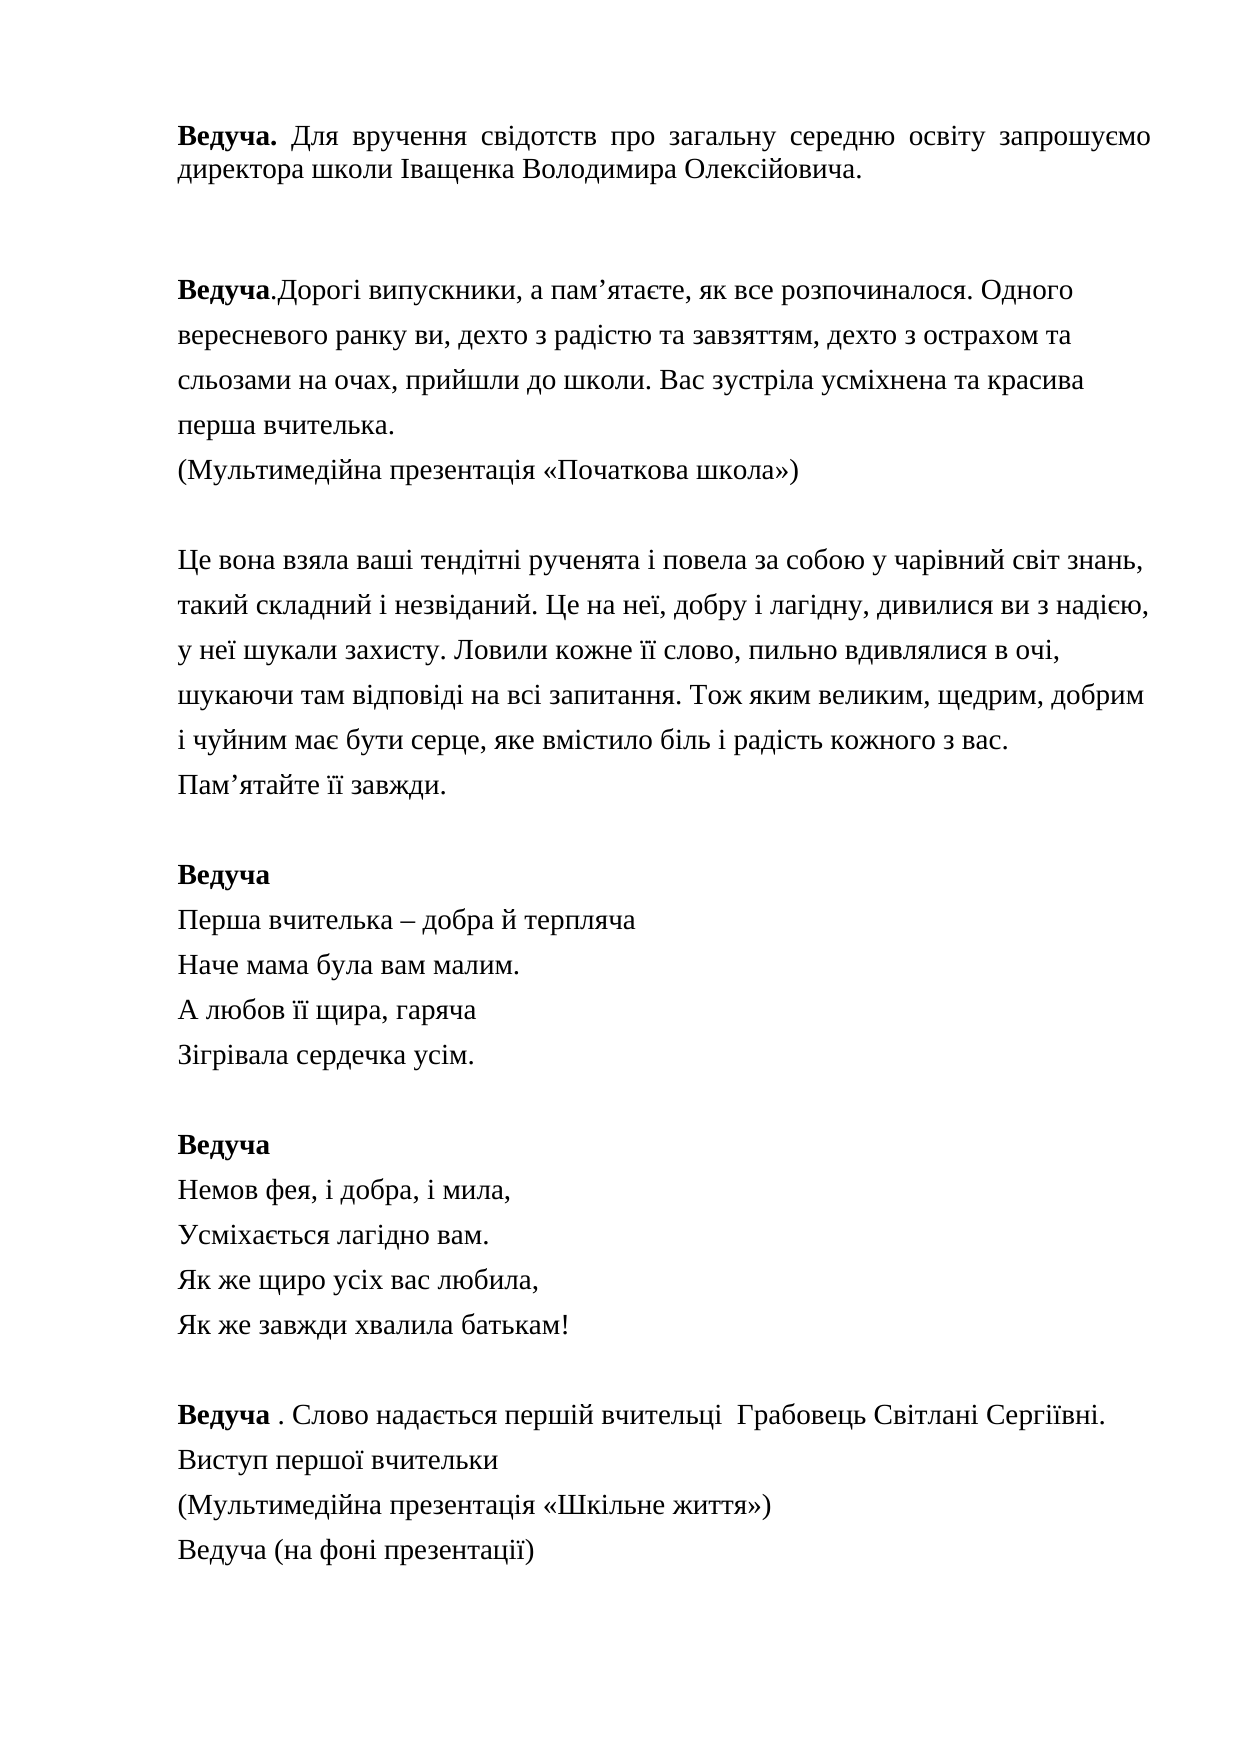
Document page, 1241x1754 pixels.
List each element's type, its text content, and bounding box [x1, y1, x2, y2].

text Виступ першої вчительки [177, 1430, 1152, 1475]
text Ведуча (на фоні презентації) [177, 1520, 1152, 1565]
text Це вона взяла ваші тендітні рученята і повела за собою у чарівний світ знань, такий складний і незвіданий. Це на неї, добру і лагідну, дивилися ви з надією, у неї шукали захисту. Ловили кожне її слово, пильно вдивлялися в очі, шукаючи там відповіді на всі запитання. Тож яким великим, щедрим, добрим і чуйним має бути серце, яке вмістило біль і радість кожного з вас. Пам’ятайте її завжди. [177, 530, 1152, 800]
text Наче мама була вам малим. [177, 935, 1152, 980]
text Ведуча.Дорогі випускники, а пам’ятаєте, як все розпочиналося. Одного вересневого ранку ви, дехто з радістю та завзяттям, дехто з острахом та сльозами на очах, прийшли до школи. Вас зустріла усміхнена та красива перша вчителька. [177, 260, 1152, 440]
text Усміхається лагідно вам. [177, 1205, 1152, 1250]
text Перша вчителька – добра й терпляча [177, 890, 1152, 935]
text Ведуча. Для вручення свідотств про загальну середню освіту запрошуємо директора школи Іващенка Володимира Олексійовича. [177, 118, 1152, 185]
text Зігрівала сердечка усім. [177, 1025, 1152, 1070]
text (Мультимедійна презентація «Початкова школа») [177, 440, 1152, 485]
text А любов її щира, гаряча [177, 980, 1152, 1025]
text Як же щиро усіх вас любила, [177, 1250, 1152, 1295]
text Ведуча [177, 1115, 1152, 1160]
text Немов фея, і добра, і мила, [177, 1160, 1152, 1205]
text (Мультимедійна презентація «Шкільне життя») [177, 1475, 1152, 1520]
text Як же завжди хвалила батькам! [177, 1295, 1152, 1340]
text Ведуча . Слово надається першій вчительці Грабовець Світлані Сергіївні. [177, 1385, 1152, 1430]
text Ведуча [177, 845, 1152, 890]
